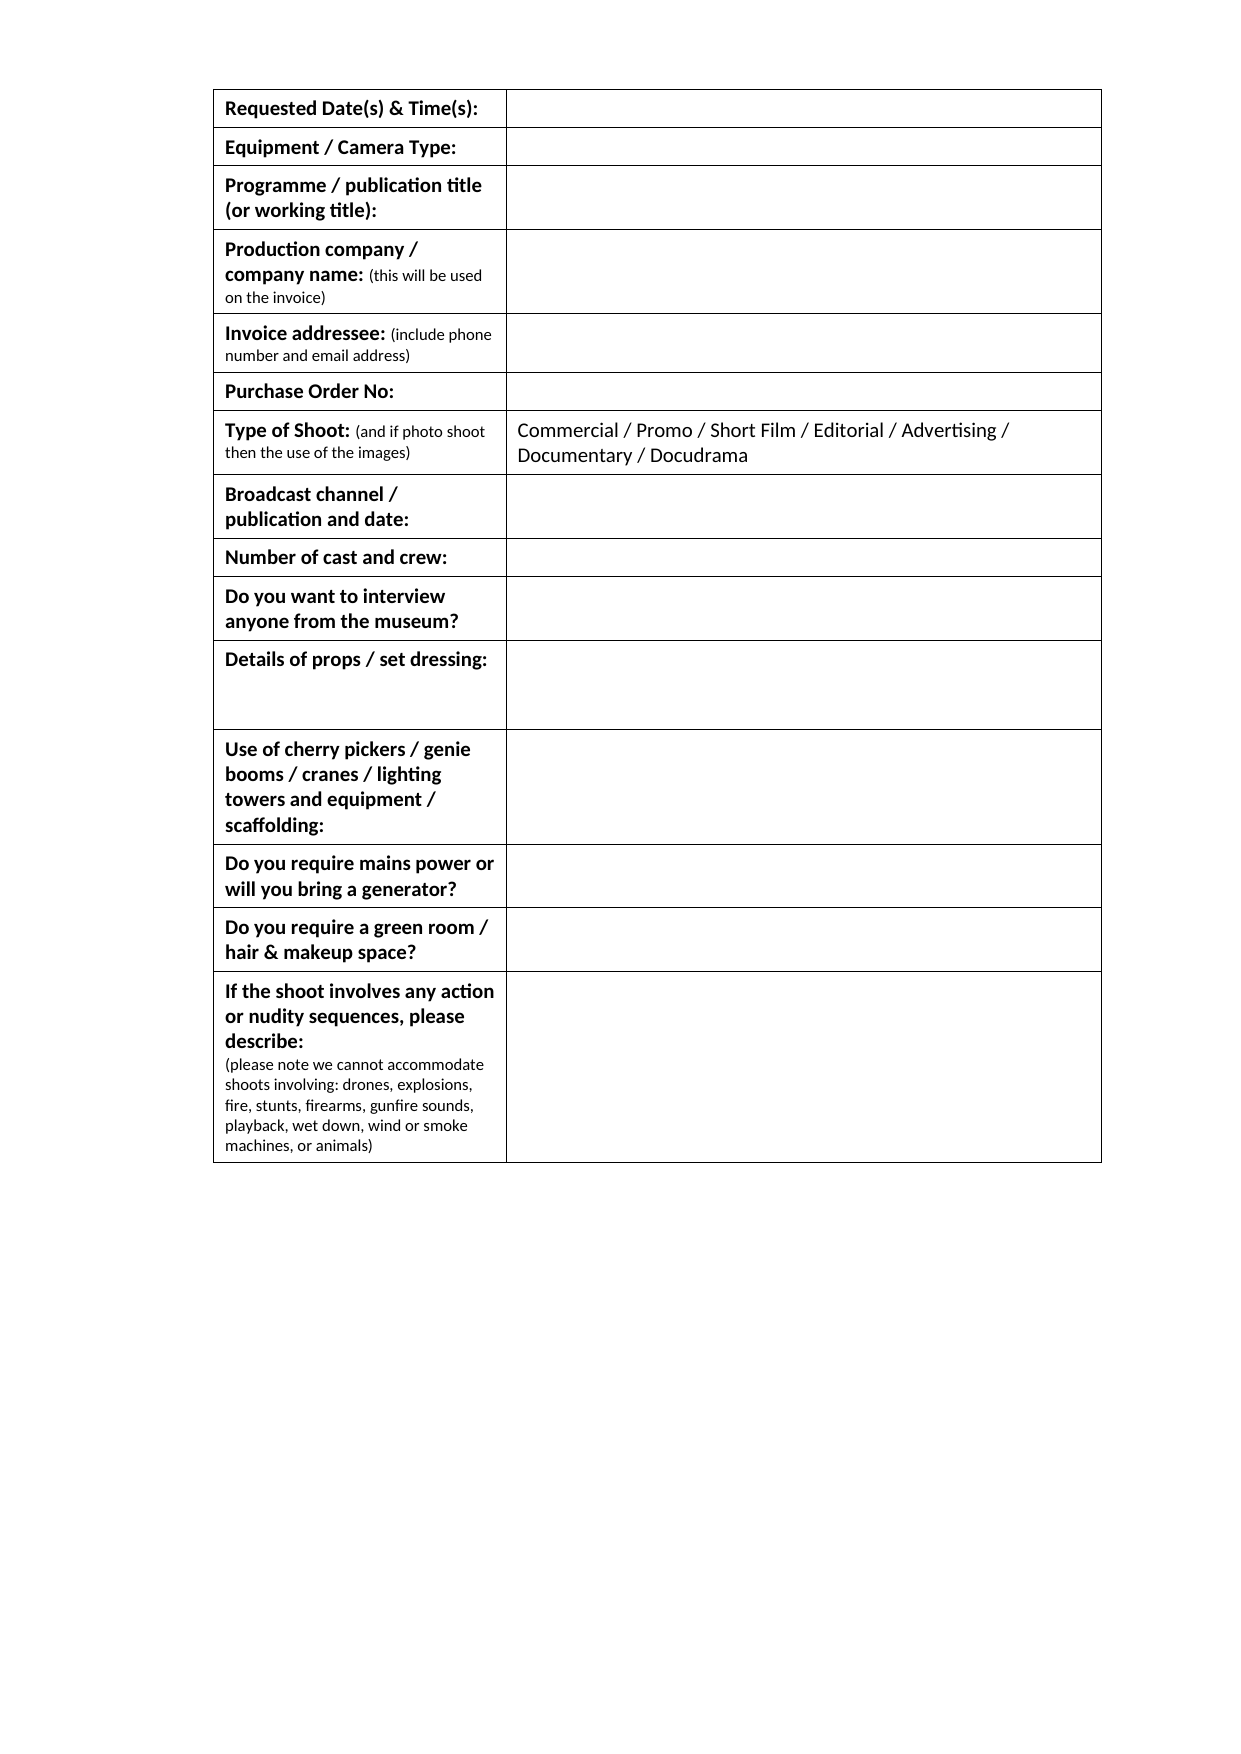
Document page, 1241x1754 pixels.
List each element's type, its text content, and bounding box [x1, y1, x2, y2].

table_cell [507, 314, 1101, 372]
table_cell If the shoot involves any action or nudity sequences, please describe: (please note we cannot accommodate shoots involving: drones, explosions, fire, stunts, firearms, gunfire sounds, playback, wet down, wind or smoke machines, or animals) [214, 972, 506, 1162]
table_cell [507, 230, 1101, 313]
table_cell [507, 730, 1101, 843]
table_cell Number of cast and crew: [214, 539, 506, 576]
table_cell [507, 373, 1101, 410]
table_cell [507, 166, 1101, 229]
table_cell [507, 90, 1101, 127]
table_cell Production company / company name: (this will be used on the invoice) [214, 230, 506, 313]
table_cell Broadcast channel / publication and date: [214, 475, 506, 538]
table_cell Requested Date(s) & Time(s): [214, 90, 506, 127]
table_cell [507, 972, 1101, 1162]
table_cell Invoice addressee: (include phone number and email address) [214, 314, 506, 372]
table_cell Do you require mains power or will you bring a generator? [214, 845, 506, 907]
table_cell Do you require a green room / hair & makeup space? [214, 908, 506, 971]
table_cell Do you want to interview anyone from the museum? [214, 577, 506, 640]
table_cell Commercial / Promo / Short Film / Editorial / Advertising / Documentary / Docudrama [507, 411, 1101, 474]
table_cell [507, 908, 1101, 971]
table_cell Equipment / Camera Type: [214, 128, 506, 165]
table_cell Type of Shoot: (and if photo shoot then the use of the images) [214, 411, 506, 474]
table_cell [507, 577, 1101, 640]
table_cell Use of cherry pickers / genie booms / cranes / lighting towers and equipment / scaffolding: [214, 730, 506, 843]
table_cell [507, 641, 1101, 729]
table_cell [507, 475, 1101, 538]
table_cell Purchase Order No: [214, 373, 506, 410]
table_cell Details of props / set dressing: [214, 641, 506, 729]
table_cell Programme / publication title (or working title): [214, 166, 506, 229]
table_cell [507, 845, 1101, 907]
table_cell [507, 539, 1101, 576]
table_cell [507, 128, 1101, 165]
